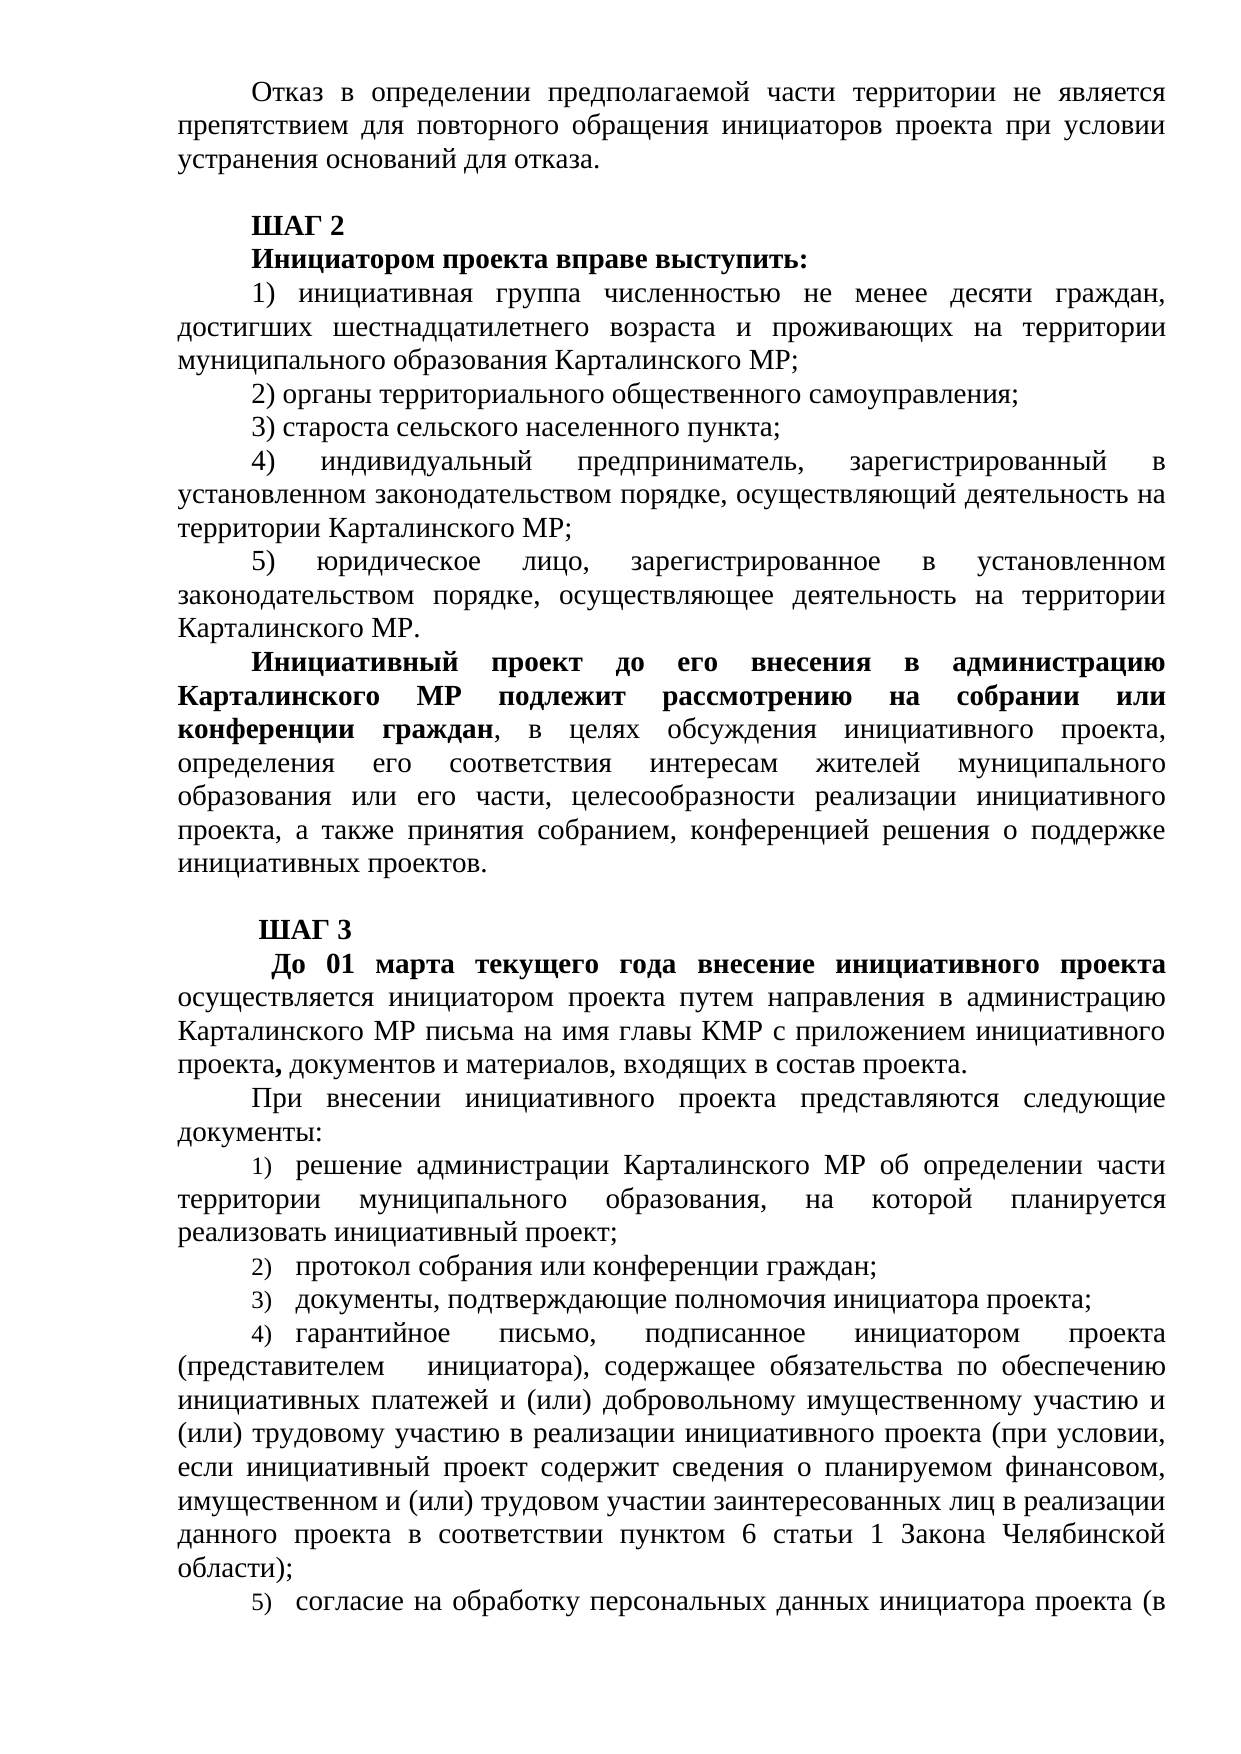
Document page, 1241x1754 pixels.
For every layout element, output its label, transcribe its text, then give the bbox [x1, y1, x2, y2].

text Инициатором проекта вправе выступить: [177, 242, 1167, 275]
list протокол собрания или конференции граждан; [177, 1248, 1167, 1281]
list гарантийное письмо, подписанное инициатором проекта (представителем инициатора), содержащее обязательства по обеспечению инициативных платежей и (или) добровольному имущественному участию и (или) трудовому участию в реализации инициативного проекта (при условии, если инициативный проект содержит сведения о планируемом финансовом, имущественном и (или) трудовом участии заинтересованных лиц в реализации данного проекта в соответствии пунктом 6 статьи 1 Закона Челябинской области); [177, 1315, 1167, 1583]
text 4) индивидуальный предприниматель, зарегистрированный в установленном законодательством порядке, осуществляющий деятельность на территории Карталинского МР; [177, 443, 1167, 543]
text Инициативный проект до его внесения в администрацию Карталинского МР подлежит рассмотрению на собрании или конференции граждан, в целях обсуждения инициативного проекта, определения его соответствия интересам жителей муниципального образования или его части, целесообразности реализации инициативного проекта, а также принятия собранием, конференцией решения о поддержке инициативных проектов. [177, 644, 1167, 879]
text До 01 марта текущего года внесение инициативного проекта осуществляется инициатором проекта путем направления в администрацию Карталинского МР письма на имя главы КМР с приложением инициативного проекта, документов и материалов, входящих в состав проекта. [177, 946, 1167, 1080]
text ШАГ 2 [177, 208, 1167, 242]
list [177, 1583, 1167, 1617]
list документы, подтверждающие полномочия инициатора проекта; [177, 1281, 1167, 1315]
text 2) органы территориального общественного самоуправления; [177, 376, 1167, 409]
text При внесении инициативного проекта представляются следующие документы: [177, 1080, 1167, 1147]
text ШАГ 3 [177, 912, 1167, 946]
list решение администрации Карталинского МР об определении части территории муниципального образования, на которой планируется реализовать инициативный проект; [177, 1147, 1167, 1248]
text 1) инициативная группа численностью не менее десяти граждан, достигших шестнадцатилетнего возраста и проживающих на территории муниципального образования Карталинского МР; [177, 275, 1167, 376]
text 5) юридическое лицо, зарегистрированное в установленном законодательством порядке, осуществляющее деятельность на территории Карталинского МР. [177, 543, 1167, 644]
text 3) староста сельского населенного пункта; [177, 409, 1167, 443]
text Отказ в определении предполагаемой части территории не является препятствием для повторного обращения инициаторов проекта при условии устранения оснований для отказа. [177, 74, 1167, 174]
